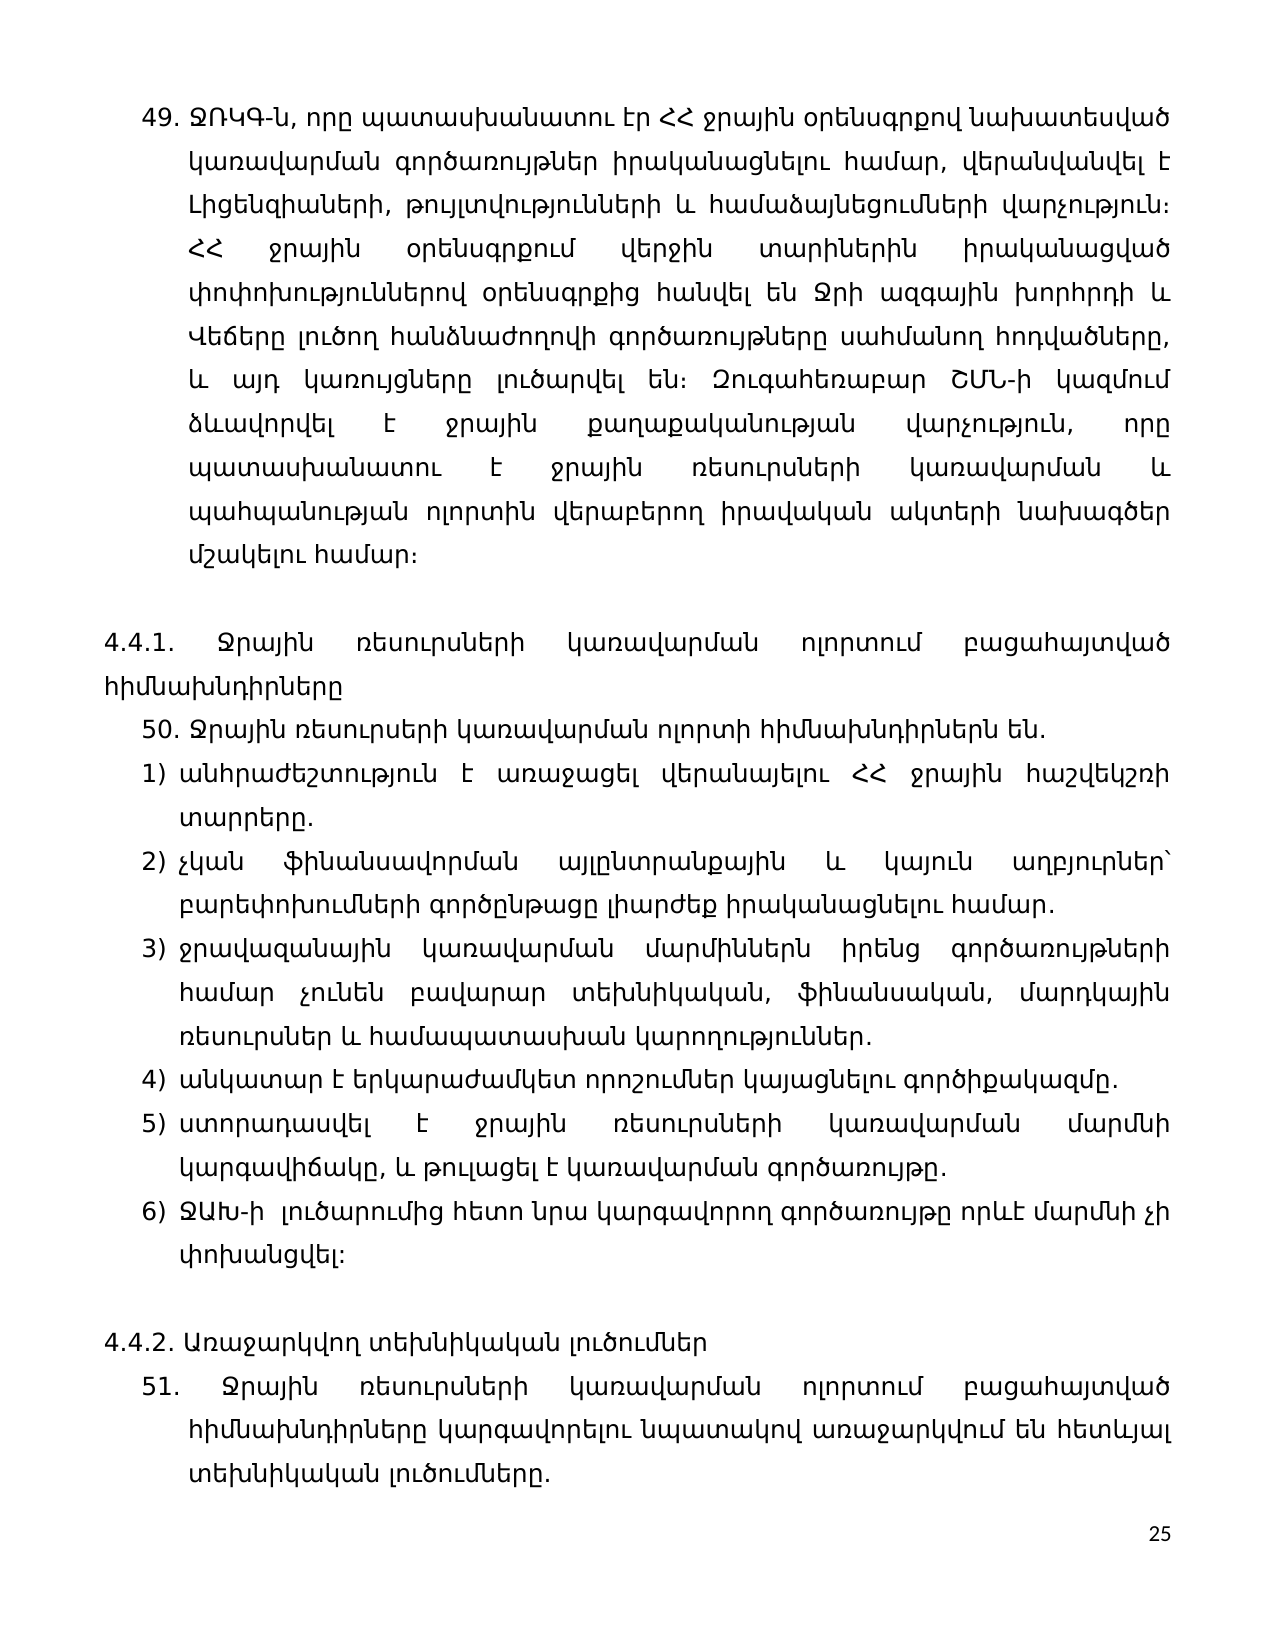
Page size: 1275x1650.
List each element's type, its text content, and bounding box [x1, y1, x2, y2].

text 50. Ջրային ռեսուրսերի կառավարման ոլորտի հիմնախնդիրներն են. [141, 716, 1171, 745]
list չկան ֆինանսավորման այլընտրանքային և կայուն աղբյուրներ՝ բարեփոխումների գործընթացը լիարժեք իրականացնելու համար. [141, 847, 1171, 920]
subtitle 4.4.1. Ջրային ռեսուրսների կառավարման ոլորտում բացահայտված հիմնախնդիրները [103, 628, 1171, 701]
text 51. Ջրային ռեսուրսների կառավարման ոլորտում բացահայտված հիմնախնդիրները կարգավորելու նպատակով առաջարկվում են հետևյալ տեխնիկական լուծումները. [141, 1372, 1171, 1488]
list ՋԱԽ-ի լուծարումից հետո նրա կարգավորող գործառույթը որևէ մարմնի չի փոխանցվել: [141, 1197, 1171, 1270]
list անհրաժեշտություն է առաջացել վերանայելու ՀՀ ջրային հաշվեկշռի տարրերը. [141, 759, 1171, 832]
list ստորադասվել է ջրային ռեսուրսների կառավարման մարմնի կարգավիճակը, և թուլացել է կառավարման գործառույթը. [141, 1109, 1171, 1182]
list անկատար է երկարաժամկետ որոշումներ կայացնելու գործիքակազմը. [141, 1066, 1171, 1095]
list ջրավազանային կառավարման մարմիններն իրենց գործառույթների համար չունեն բավարար տեխնիկական, ֆինանսական, մարդկային ռեսուրսներ և համապատասխան կարողություններ. [141, 934, 1171, 1051]
subtitle 4.4.2. Առաջարկվող տեխնիկական լուծումներ [103, 1328, 1171, 1357]
text 49. ՋՌԿԳ-ն, որը պատասխանատու էր ՀՀ ջրային օրենսգրքով նախատեսված կառավարման գործառույթներ իրականացնելու համար, վերանվանվել է Լիցենզիաների, թույլտվությունների և համաձայնեցումների վարչություն։ ՀՀ ջրային օրենսգրքում վերջին տարիներին իրականացված փոփոխություններով օրենսգրքից հանվել են Ջրի ազգային խորհրդի և Վեճերը լուծող հանձնաժողովի գործառույթները սահմանող հոդվածները, և այդ կառույցները լուծարվել են։ Զուգահեռաբար ՇՄՆ-ի կազմում ձևավորվել է ջրային քաղաքականության վարչություն, որը պատասխանատու է ջրային ռեսուրսների կառավարման և պահպանության ոլորտին վերաբերող իրավական ակտերի նախագծեր մշակելու համար։ [141, 103, 1171, 570]
